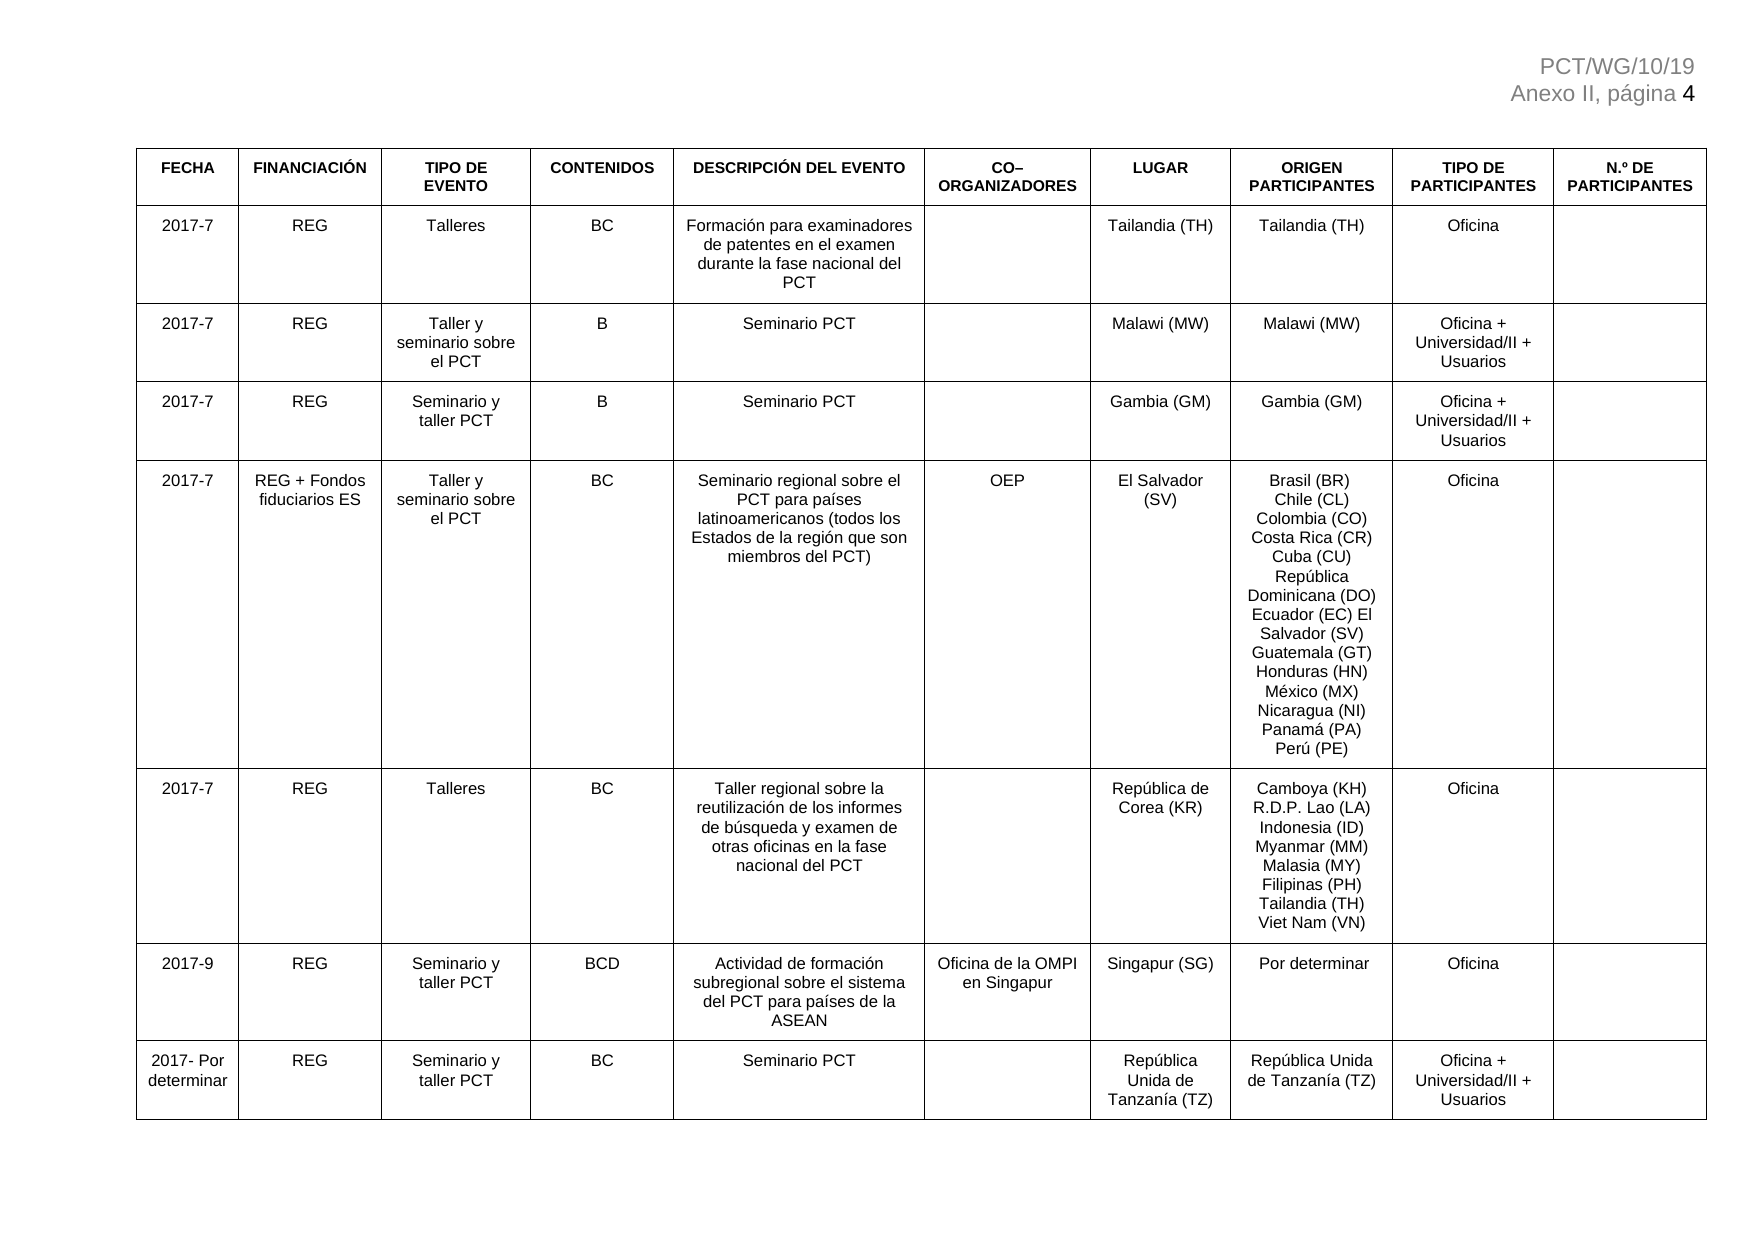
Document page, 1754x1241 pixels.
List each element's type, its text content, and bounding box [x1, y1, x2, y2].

table_cell Taller regional sobre la reutilización de los informes de búsqueda y examen de otras oficinas en la fase nacional del PCT [674, 769, 924, 942]
table_cell [1554, 206, 1706, 302]
table_cell OEP [925, 461, 1090, 768]
table_cell 2017- Por determinar [137, 1041, 238, 1119]
table_cell Talleres [382, 769, 530, 942]
table_cell [1554, 944, 1706, 1040]
table_cell Oficina + Universidad/II + Usuarios [1393, 304, 1553, 381]
table_cell Tailandia (TH) [1091, 206, 1230, 302]
table_cell BC [531, 461, 673, 768]
table_cell Oficina [1393, 944, 1553, 1040]
table_cell 2017-9 [137, 944, 238, 1040]
table_cell BC [531, 1041, 673, 1119]
table_cell [925, 304, 1090, 381]
table_cell Oficina [1393, 461, 1553, 768]
table_cell REG + Fondos fiduciarios ES [239, 461, 381, 768]
table_header CO–ORGANIZADORES [925, 149, 1090, 205]
table_cell BC [531, 206, 673, 302]
table_cell Seminario PCT [674, 382, 924, 459]
table_cell 2017-7 [137, 461, 238, 768]
table_cell Oficina [1393, 769, 1553, 942]
table_cell Talleres [382, 206, 530, 302]
table_cell Oficina de la OMPI en Singapur [925, 944, 1090, 1040]
table_cell Oficina + Universidad/II + Usuarios [1393, 382, 1553, 459]
table_cell República Unida de Tanzanía (TZ) [1231, 1041, 1392, 1119]
table_cell Seminario PCT [674, 1041, 924, 1119]
table_cell 2017-7 [137, 382, 238, 459]
table_header DESCRIPCIÓN DEL EVENTO [674, 149, 924, 205]
table_cell REG [239, 304, 381, 381]
table_header ORIGEN PARTICIPANTES [1231, 149, 1392, 205]
table_cell Singapur (SG) [1091, 944, 1230, 1040]
table_cell REG [239, 944, 381, 1040]
table_header LUGAR [1091, 149, 1230, 205]
table_cell Taller y seminario sobre el PCT [382, 461, 530, 768]
table_cell [1554, 769, 1706, 942]
table_cell [1554, 382, 1706, 459]
table_cell [925, 382, 1090, 459]
table_cell [1554, 304, 1706, 381]
table_cell Seminario y taller PCT [382, 1041, 530, 1119]
table_cell [925, 1041, 1090, 1119]
table_cell República de Corea (KR) [1091, 769, 1230, 942]
table_cell Seminario PCT [674, 304, 924, 381]
table_cell Formación para examinadores de patentes en el examen durante la fase nacional del PCT [674, 206, 924, 302]
table_cell El Salvador (SV) [1091, 461, 1230, 768]
table_cell Malawi (MW) [1231, 304, 1392, 381]
table_cell Oficina [1393, 206, 1553, 302]
table_cell 2017-7 [137, 206, 238, 302]
table_header N.º DE PARTICIPANTES [1554, 149, 1706, 205]
table_cell B [531, 304, 673, 381]
table_cell Brasil (BR) Chile (CL) Colombia (CO) Costa Rica (CR) Cuba (CU) República Dominicana (DO) Ecuador (EC) El Salvador (SV) Guatemala (GT) Honduras (HN) México (MX) Nicaragua (NI) Panamá (PA) Perú (PE) [1231, 461, 1392, 768]
table_cell Seminario y taller PCT [382, 944, 530, 1040]
table_cell BCD [531, 944, 673, 1040]
table_header TIPO DE PARTICIPANTES [1393, 149, 1553, 205]
table_header FINANCIACIÓN [239, 149, 381, 205]
table_cell Por determinar [1231, 944, 1392, 1040]
table_cell REG [239, 1041, 381, 1119]
table_cell Actividad de formación subregional sobre el sistema del PCT para países de la ASEAN [674, 944, 924, 1040]
table_cell [1554, 461, 1706, 768]
table_cell REG [239, 769, 381, 942]
table_cell Seminario y taller PCT [382, 382, 530, 459]
table_cell Camboya (KH) R.D.P. Lao (LA) Indonesia (ID) Myanmar (MM) Malasia (MY) Filipinas (PH) Tailandia (TH) Viet Nam (VN) [1231, 769, 1392, 942]
table_cell Gambia (GM) [1231, 382, 1392, 459]
table_cell Malawi (MW) [1091, 304, 1230, 381]
table_cell 2017-7 [137, 304, 238, 381]
table_cell República Unida de Tanzanía (TZ) [1091, 1041, 1230, 1119]
table_cell Tailandia (TH) [1231, 206, 1392, 302]
table_cell B [531, 382, 673, 459]
table_cell 2017-7 [137, 769, 238, 942]
table_cell REG [239, 206, 381, 302]
table_cell [925, 769, 1090, 942]
table_cell Oficina + Universidad/II + Usuarios [1393, 1041, 1553, 1119]
table_cell Taller y seminario sobre el PCT [382, 304, 530, 381]
table_cell [1554, 1041, 1706, 1119]
table_cell [925, 206, 1090, 302]
table_header CONTENIDOS [531, 149, 673, 205]
table_cell Seminario regional sobre el PCT para países latinoamericanos (todos los Estados de la región que son miembros del PCT) [674, 461, 924, 768]
table_header FECHA [137, 149, 238, 205]
table_cell REG [239, 382, 381, 459]
table_cell BC [531, 769, 673, 942]
table_header TIPO DE EVENTO [382, 149, 530, 205]
table_cell Gambia (GM) [1091, 382, 1230, 459]
